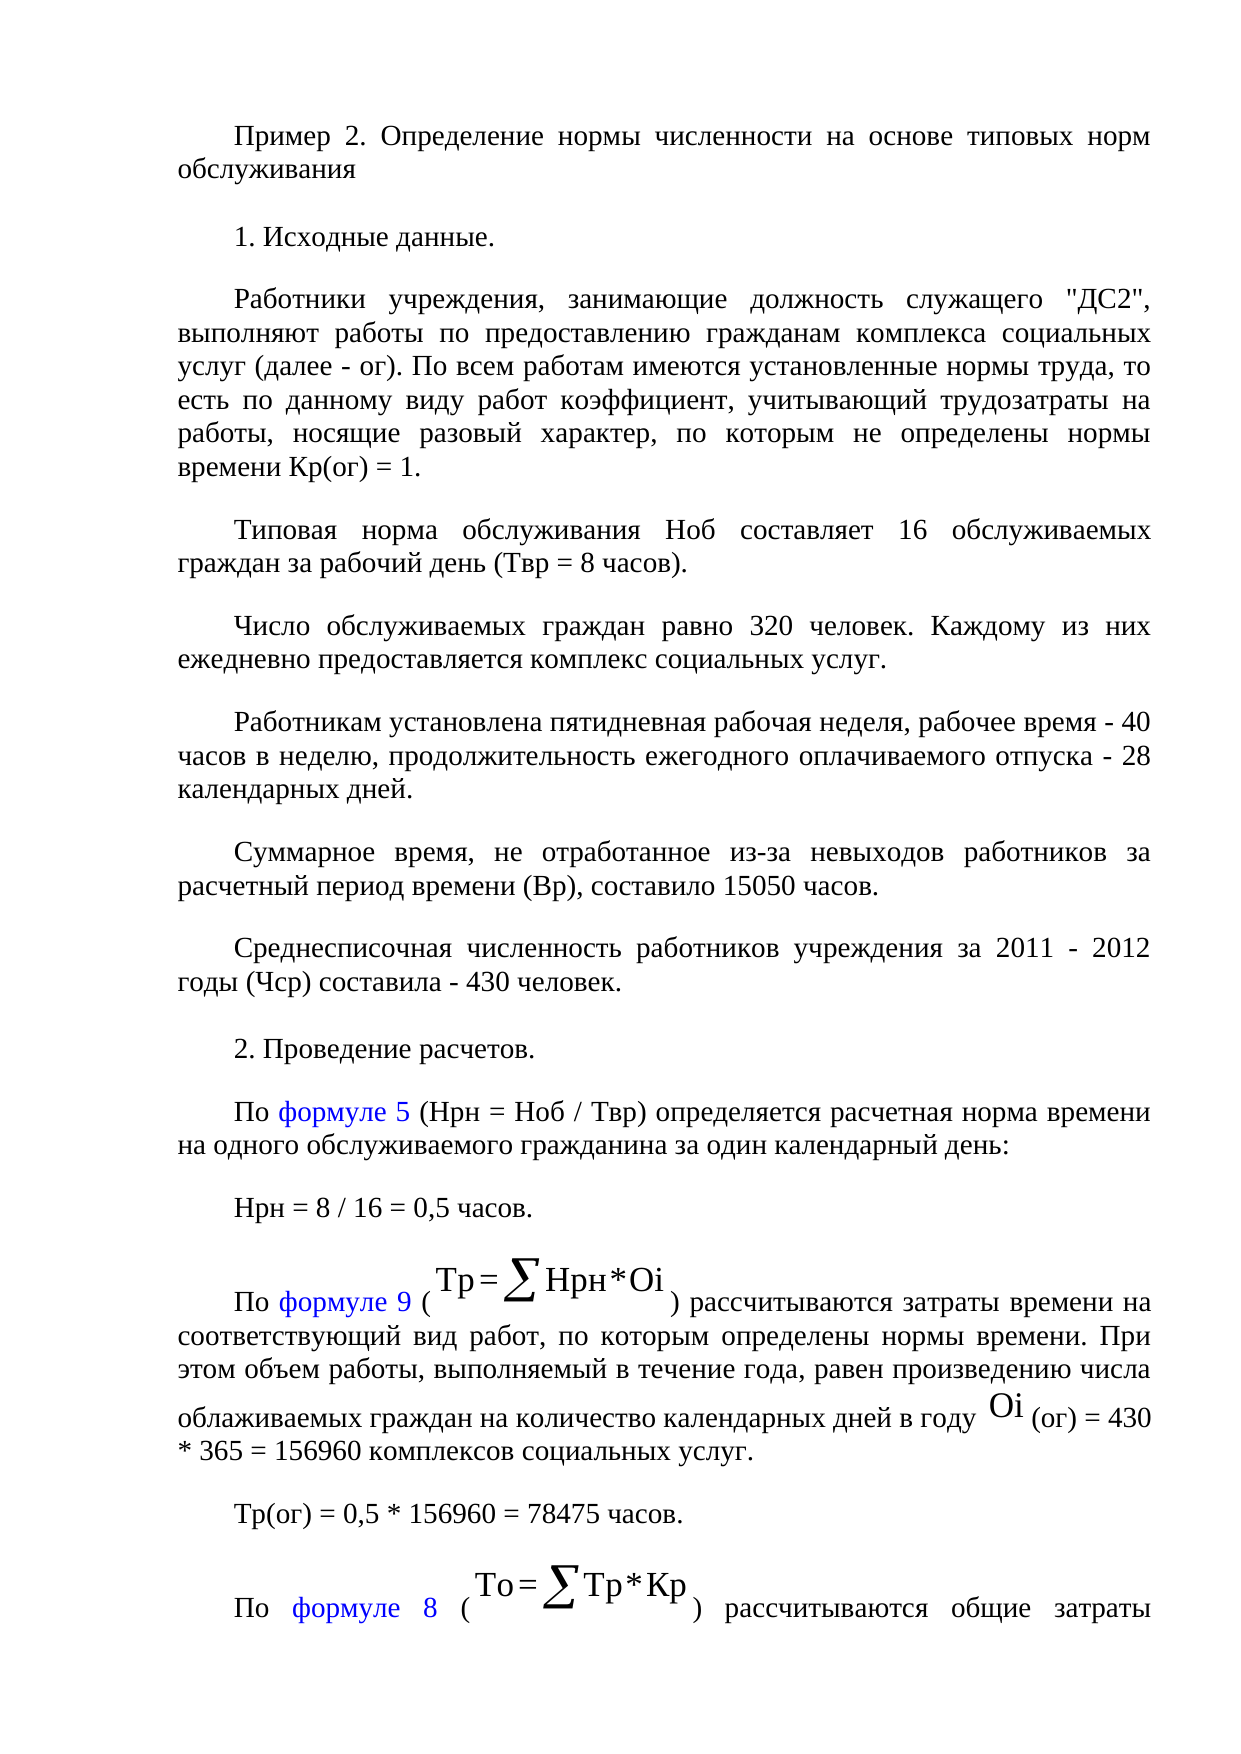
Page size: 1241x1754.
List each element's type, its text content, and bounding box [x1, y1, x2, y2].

text Суммарное время, не отработанное из-за невыходов работников за расчетный период времени (Вр), составило 15050 часов. [177, 834, 1152, 901]
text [177, 1559, 1152, 1624]
text Тр(ог) = 0,5 * 156960 = 78475 часов. [177, 1496, 1152, 1529]
text По формуле 9 () рассчитываются затраты времени на соответствующий вид работ, по которым определены нормы времени. При этом объем работы, выполняемый в течение года, равен произведению числа облаживаемых граждан на количество календарных дней в году (ог) = 430 * 365 = 156960 комплексов социальных услуг. [177, 1253, 1152, 1467]
text 2. Проведение расчетов. [177, 1031, 1152, 1064]
text Работники учреждения, занимающие должность служащего "ДС2", выполняют работы по предоставлению гражданам комплекса социальных услуг (далее - ог). По всем работам имеются установленные нормы труда, то есть по данному виду работ коэффициент, учитывающий трудозатраты на работы, носящие разовый характер, по которым не определены нормы времени Кр(ог) = 1. [177, 281, 1152, 483]
text Типовая норма обслуживания Ноб составляет 16 обслуживаемых граждан за рабочий день (Твр = 8 часов). [177, 512, 1152, 579]
text По формуле 5 (Нрн = Ноб / Твр) определяется расчетная норма времени на одного обслуживаемого гражданина за один календарный день: [177, 1094, 1152, 1161]
text Нрн = 8 / 16 = 0,5 часов. [177, 1190, 1152, 1223]
text 1. Исходные данные. [177, 219, 1152, 252]
text Среднесписочная численность работников учреждения за 2011 - 2012 годы (Чср) составила - 430 человек. [177, 930, 1152, 997]
text Работникам установлена пятидневная рабочая неделя, рабочее время - 40 часов в неделю, продолжительность ежегодного оплачиваемого отпуска - 28 календарных дней. [177, 704, 1152, 805]
text Число обслуживаемых граждан равно 320 человек. Каждому из них ежедневно предоставляется комплекс социальных услуг. [177, 608, 1152, 675]
text Пример 2. Определение нормы численности на основе типовых норм обслуживания [177, 118, 1152, 185]
